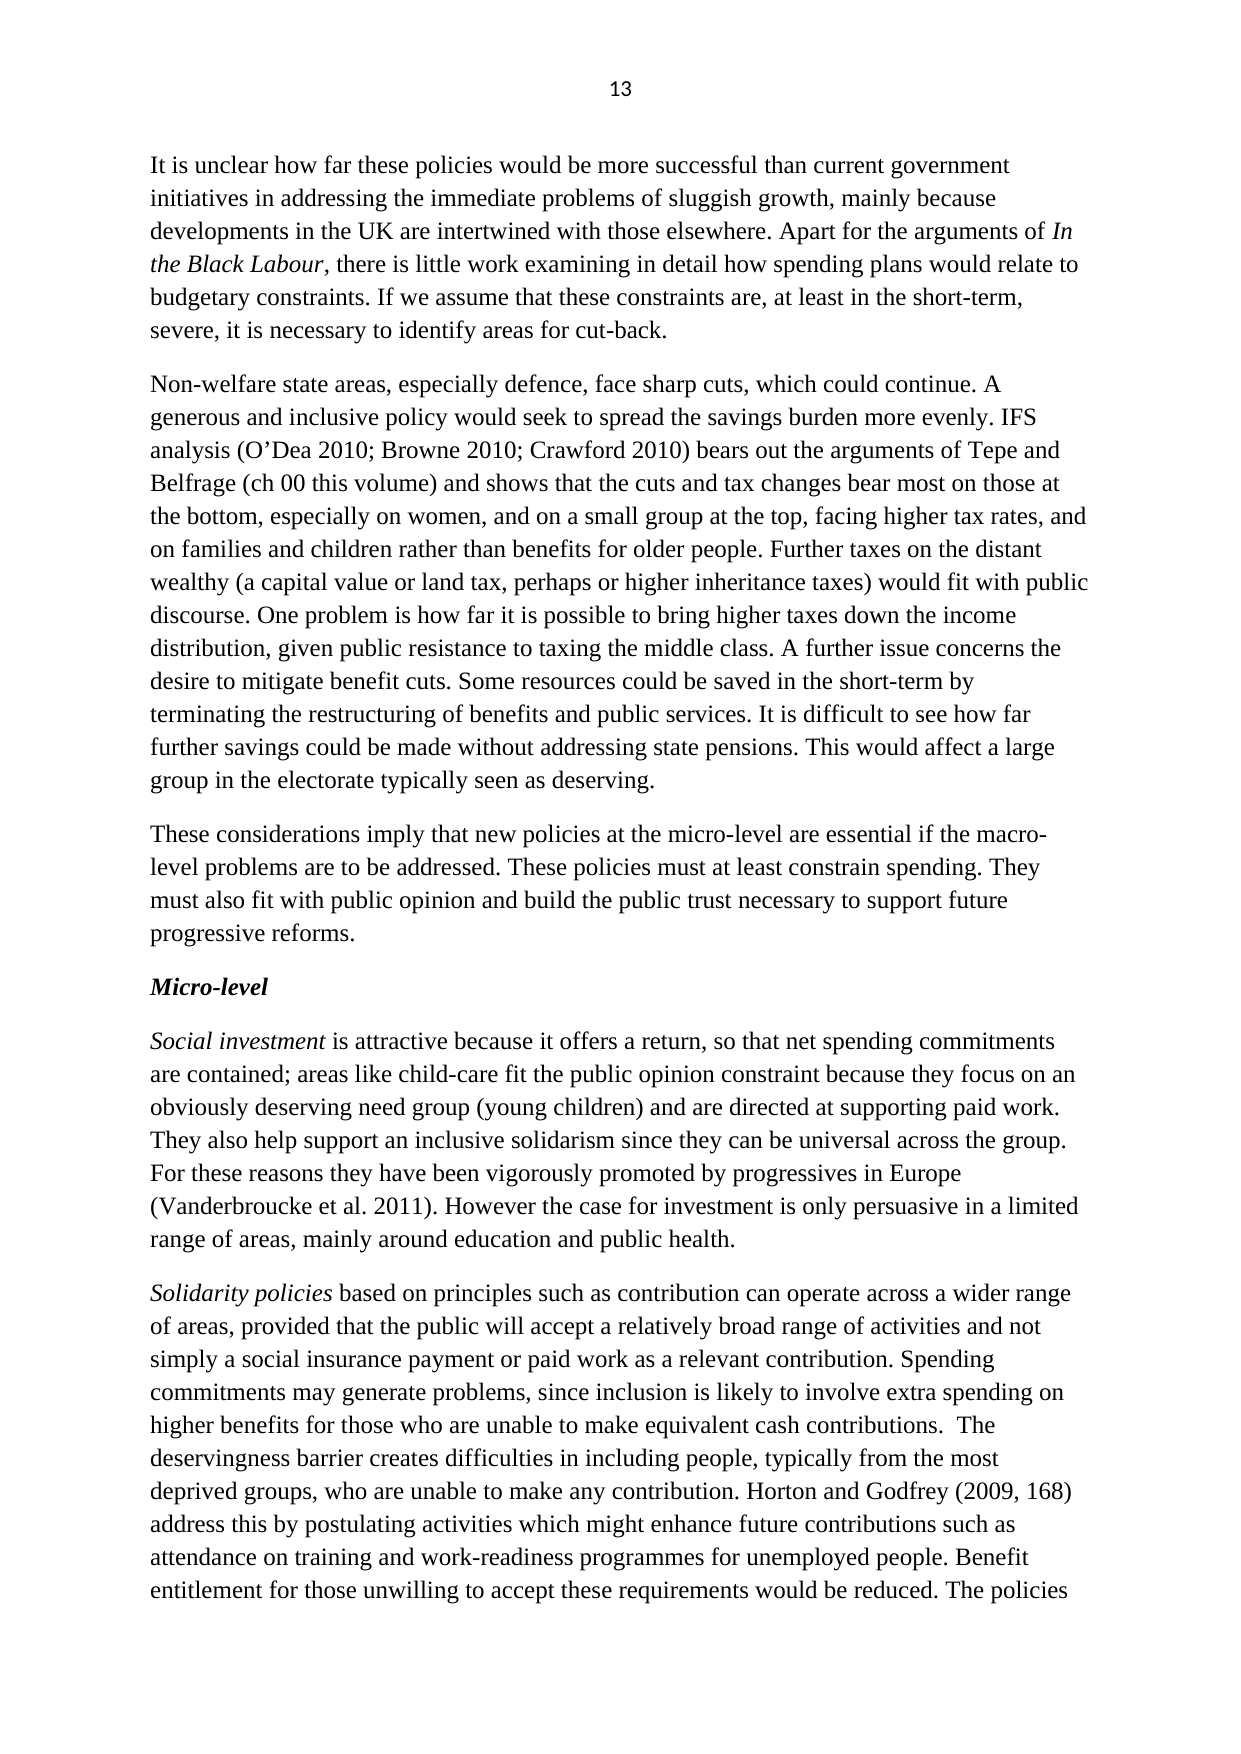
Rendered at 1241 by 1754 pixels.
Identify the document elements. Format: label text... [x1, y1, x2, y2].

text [150, 1278, 1090, 1604]
text Social investment is attractive because it offers a return, so that net spending commitments are contained; areas like child-care fit the public opinion constraint because they focus on an obviously deserving need group (young children) and are directed at supporting paid work. They also help support an inclusive solidarism since they can be universal across the group. For these reasons they have been vigorously promoted by progressives in Europe (Vanderbroucke et al. 2011). However the case for investment is only persuasive in a limited range of areas, mainly around education and public health. [150, 1026, 1090, 1253]
text Non-welfare state areas, especially defence, face sharp cuts, which could continue. A generous and inclusive policy would seek to spread the savings burden more evenly. IFS analysis (O’Dea 2010; Browne 2010; Crawford 2010) bears out the arguments of Tepe and Belfrage (ch 00 this volume) and shows that the cuts and tax changes bear most on those at the bottom, especially on women, and on a small group at the top, facing higher tax rates, and on families and children rather than benefits for older people. Further taxes on the distant wealthy (a capital value or land tax, perhaps or higher inheritance taxes) would fit with public discourse. One problem is how far it is possible to bring higher taxes down the income distribution, given public resistance to taxing the middle class. A further issue concerns the desire to mitigate benefit cuts. Some resources could be saved in the short-term by terminating the restructuring of benefits and public services. It is difficult to see how far further savings could be made without addressing state pensions. This would affect a large group in the electorate typically seen as deserving. [150, 369, 1090, 794]
text It is unclear how far these policies would be more successful than current government initiatives in addressing the immediate problems of sluggish growth, mainly because developments in the UK are intertwined with those elsewhere. Apart for the arguments of In the Black Labour, there is little work examining in detail how spending plans would relate to budgetary constraints. If we assume that these constraints are, at least in the short-term, severe, it is necessary to identify areas for cut-back. [150, 150, 1090, 344]
text Micro-level [150, 972, 1090, 1001]
text These considerations imply that new policies at the micro-level are essential if the macro-level problems are to be addressed. These policies must at least constrain spending. They must also fit with public opinion and build the public trust necessary to support future progressive reforms. [150, 819, 1090, 947]
